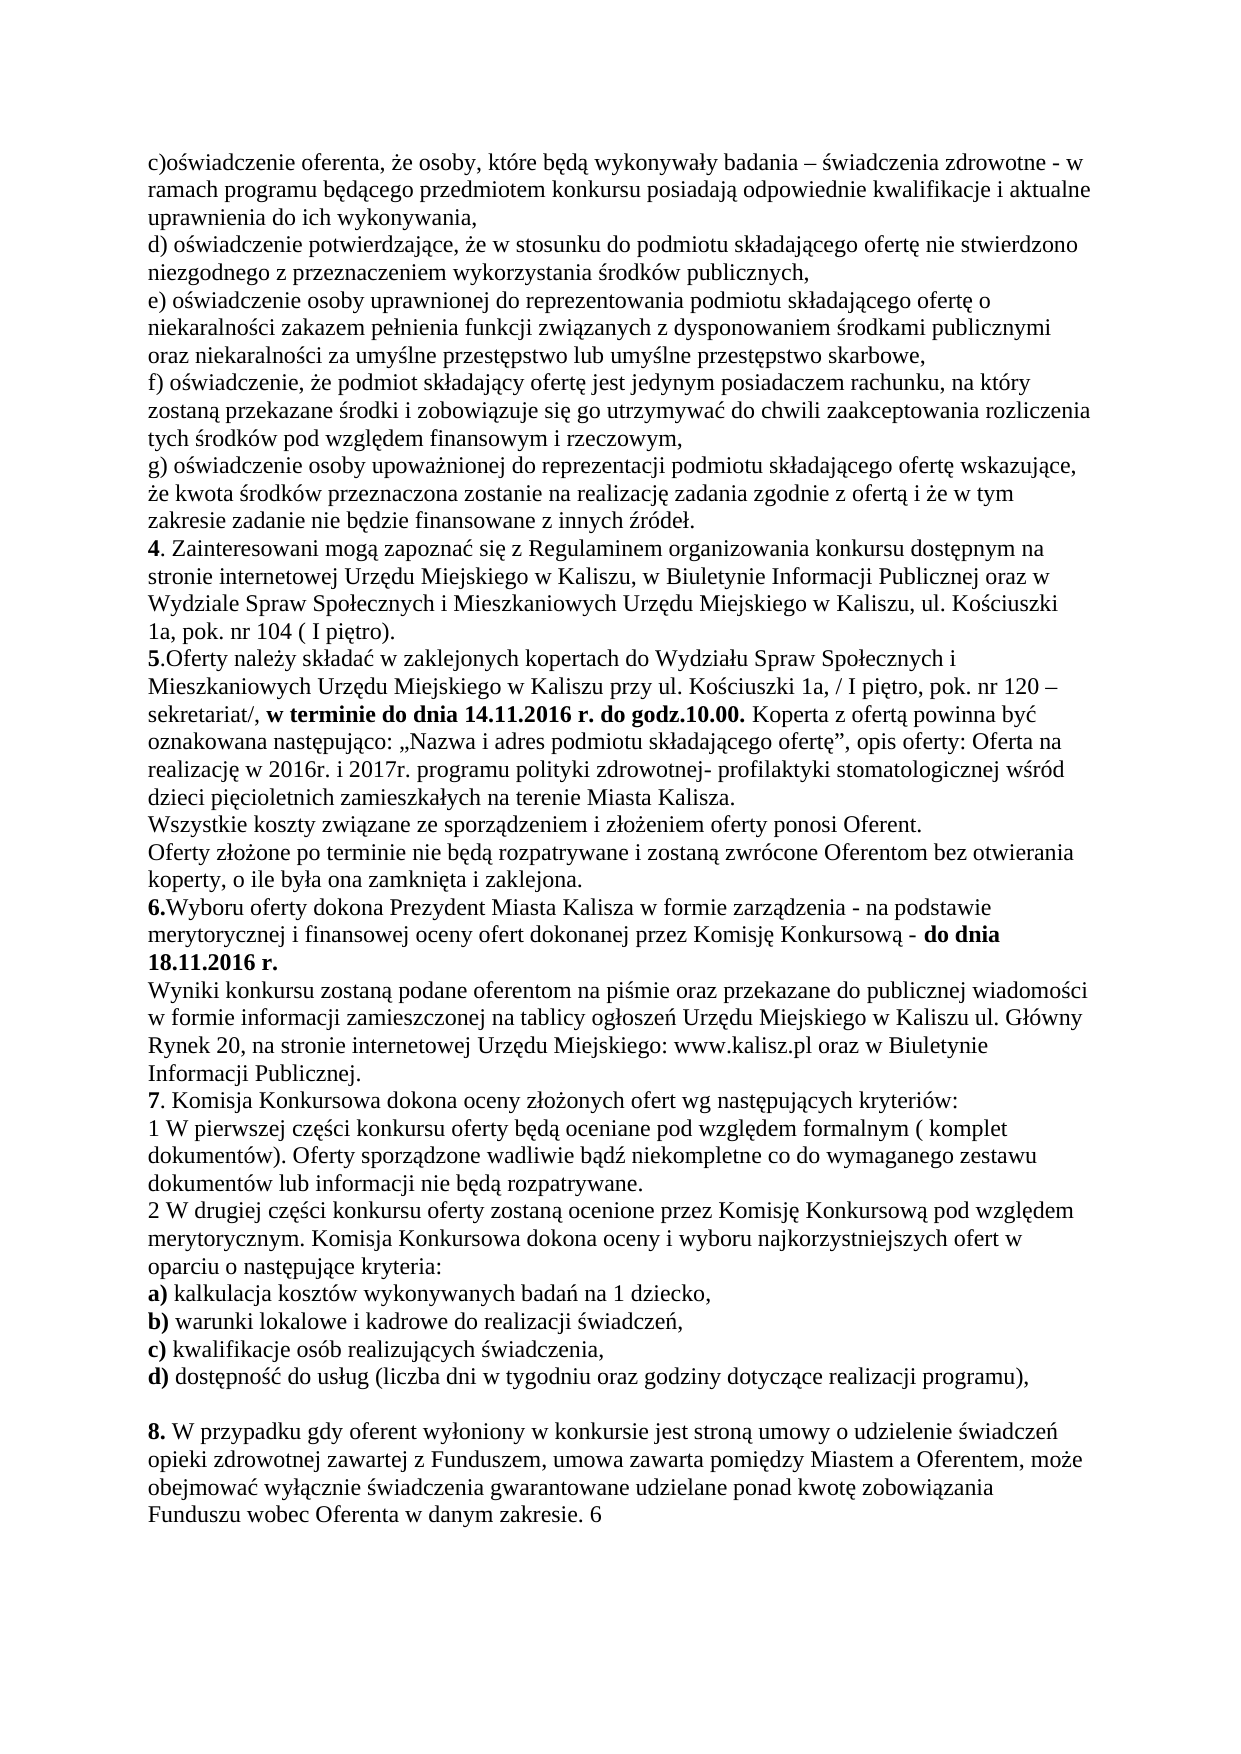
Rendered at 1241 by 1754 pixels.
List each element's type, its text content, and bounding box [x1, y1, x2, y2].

text 5.Oferty należy składać w zaklejonych kopertach do Wydziału Spraw Społecznych i Mieszkaniowych Urzędu Miejskiego w Kaliszu przy ul. Kościuszki 1a, / I piętro, pok. nr 120 – sekretariat/, w terminie do dnia 14.11.2016 r. do godz.10.00. Koperta z ofertą powinna być oznakowana następująco: „Nazwa i adres podmiotu składającego ofertę”, opis oferty: Oferta na realizację w 2016r. i 2017r. programu polityki zdrowotnej- profilaktyki stomatologicznej wśród dzieci pięcioletnich zamieszkałych na terenie Miasta Kalisza. [148, 644, 1093, 810]
text  W pierwszej części konkursu oferty będą oceniane pod względem formalnym ( komplet dokumentów). Oferty sporządzone wadliwie bądź niekompletne co do wymaganego zestawu dokumentów lub informacji nie będą rozpatrywane. [148, 1114, 1093, 1197]
text f) oświadczenie, że podmiot składający ofertę jest jedynym posiadaczem rachunku, na który zostaną przekazane środki i zobowiązuje się go utrzymywać do chwili zaakceptowania rozliczenia tych środków pod względem finansowym i rzeczowym, [148, 368, 1093, 451]
text d) dostępność do usług (liczba dni w tygodniu oraz godziny dotyczące realizacji programu), [148, 1362, 1093, 1390]
text c)oświadczenie oferenta, że osoby, które będą wykonywały badania – świadczenia zdrowotne - w ramach programu będącego przedmiotem konkursu posiadają odpowiednie kwalifikacje i aktualne uprawnienia do ich wykonywania, [148, 148, 1093, 230]
text  W drugiej części konkursu oferty zostaną ocenione przez Komisję Konkursową pod względem merytorycznym. Komisja Konkursowa dokona oceny i wyboru najkorzystniejszych ofert w oparciu o następujące kryteria: [148, 1197, 1093, 1279]
text 4. Zainteresowani mogą zapoznać się z Regulaminem organizowania konkursu dostępnym na stronie internetowej Urzędu Miejskiego w Kaliszu, w Biuletynie Informacji Publicznej oraz w Wydziale Spraw Społecznych i Mieszkaniowych Urzędu Miejskiego w Kaliszu, ul. Kościuszki 1a, pok. nr 104 ( I piętro). [148, 534, 1093, 644]
text Wszystkie koszty związane ze sporządzeniem i złożeniem oferty ponosi Oferent. [148, 810, 1093, 838]
text e) oświadczenie osoby uprawnionej do reprezentowania podmiotu składającego ofertę o niekaralności zakazem pełnienia funkcji związanych z dysponowaniem środkami publicznymi oraz niekaralności za umyślne przestępstwo lub umyślne przestępstwo skarbowe, [148, 286, 1093, 368]
text g) oświadczenie osoby upoważnionej do reprezentacji podmiotu składającego ofertę wskazujące, że kwota środków przeznaczona zostanie na realizację zadania zgodnie z ofertą i że w tym zakresie zadanie nie będzie finansowane z innych źródeł. [148, 451, 1093, 534]
text 7. Komisja Konkursowa dokona oceny złożonych ofert wg następujących kryteriów: [148, 1086, 1093, 1114]
text a) kalkulacja kosztów wykonywanych badań na 1 dziecko, [148, 1279, 1093, 1307]
text 8. W przypadku gdy oferent wyłoniony w konkursie jest stroną umowy o udzielenie świadczeń opieki zdrowotnej zawartej z Funduszem, umowa zawarta pomiędzy Miastem a Oferentem, może obejmować wyłącznie świadczenia gwarantowane udzielane ponad kwotę zobowiązania Funduszu wobec Oferenta w danym zakresie. 6 [148, 1417, 1093, 1528]
text b) warunki lokalowe i kadrowe do realizacji świadczeń, [148, 1307, 1093, 1334]
text Oferty złożone po terminie nie będą rozpatrywane i zostaną zwrócone Oferentom bez otwierania koperty, o ile była ona zamknięta i zaklejona. [148, 838, 1093, 893]
text 6.Wyboru oferty dokona Prezydent Miasta Kalisza w formie zarządzenia - na podstawie merytorycznej i finansowej oceny ofert dokonanej przez Komisję Konkursową - do dnia 18.11.2016 r. [148, 893, 1093, 976]
text Wyniki konkursu zostaną podane oferentom na piśmie oraz przekazane do publicznej wiadomości w formie informacji zamieszczonej na tablicy ogłoszeń Urzędu Miejskiego w Kaliszu ul. Główny Rynek 20, na stronie internetowej Urzędu Miejskiego: www.kalisz.pl oraz w Biuletynie Informacji Publicznej. [148, 976, 1093, 1086]
text d) oświadczenie potwierdzające, że w stosunku do podmiotu składającego ofertę nie stwierdzono niezgodnego z przeznaczeniem wykorzystania środków publicznych, [148, 230, 1093, 286]
text c) kwalifikacje osób realizujących świadczenia, [148, 1334, 1093, 1362]
